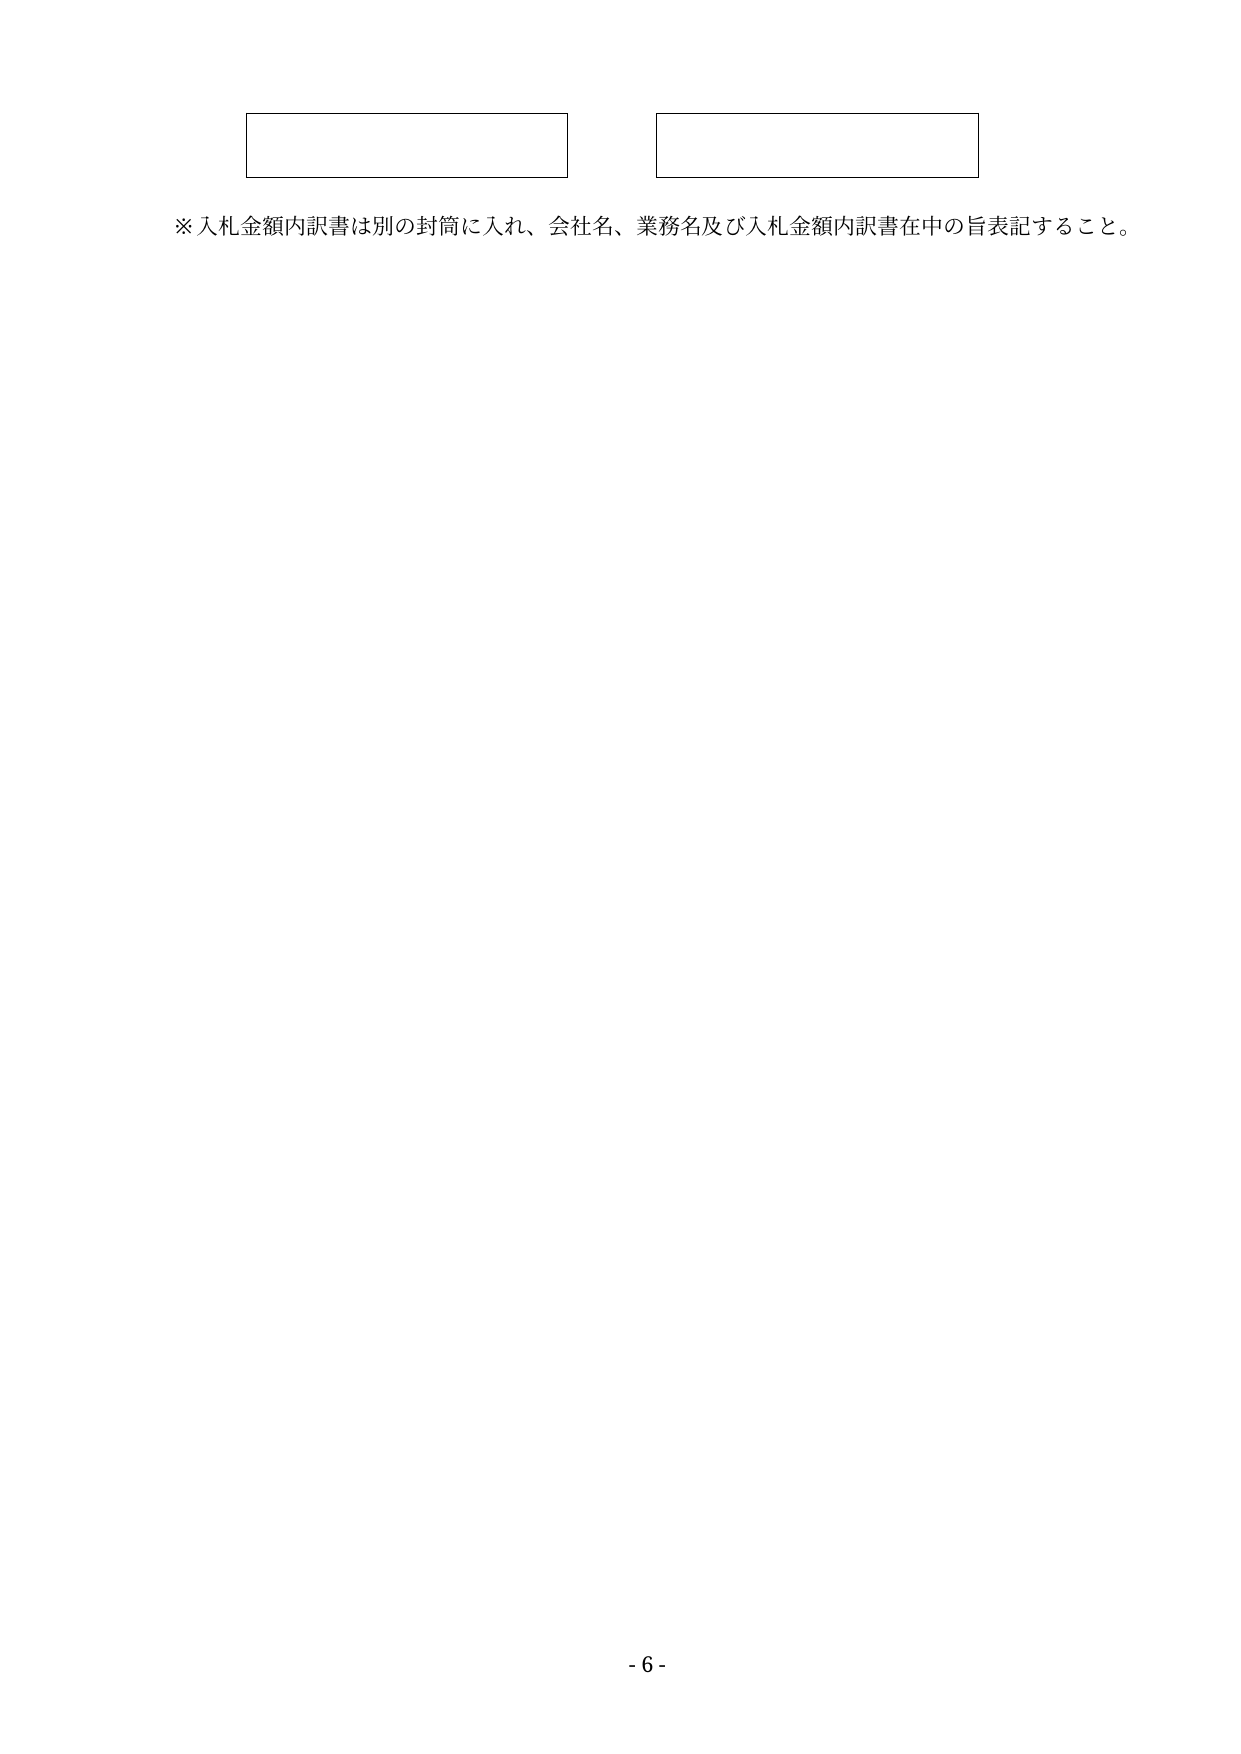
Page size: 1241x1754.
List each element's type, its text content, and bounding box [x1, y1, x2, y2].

text ※入札金額内訳書は別の封筒に入れ、会社名、業務名及び入札金額内訳書在中の旨表記すること。 [174, 209, 1119, 241]
table_cell [657, 114, 978, 177]
table_cell [247, 114, 567, 177]
